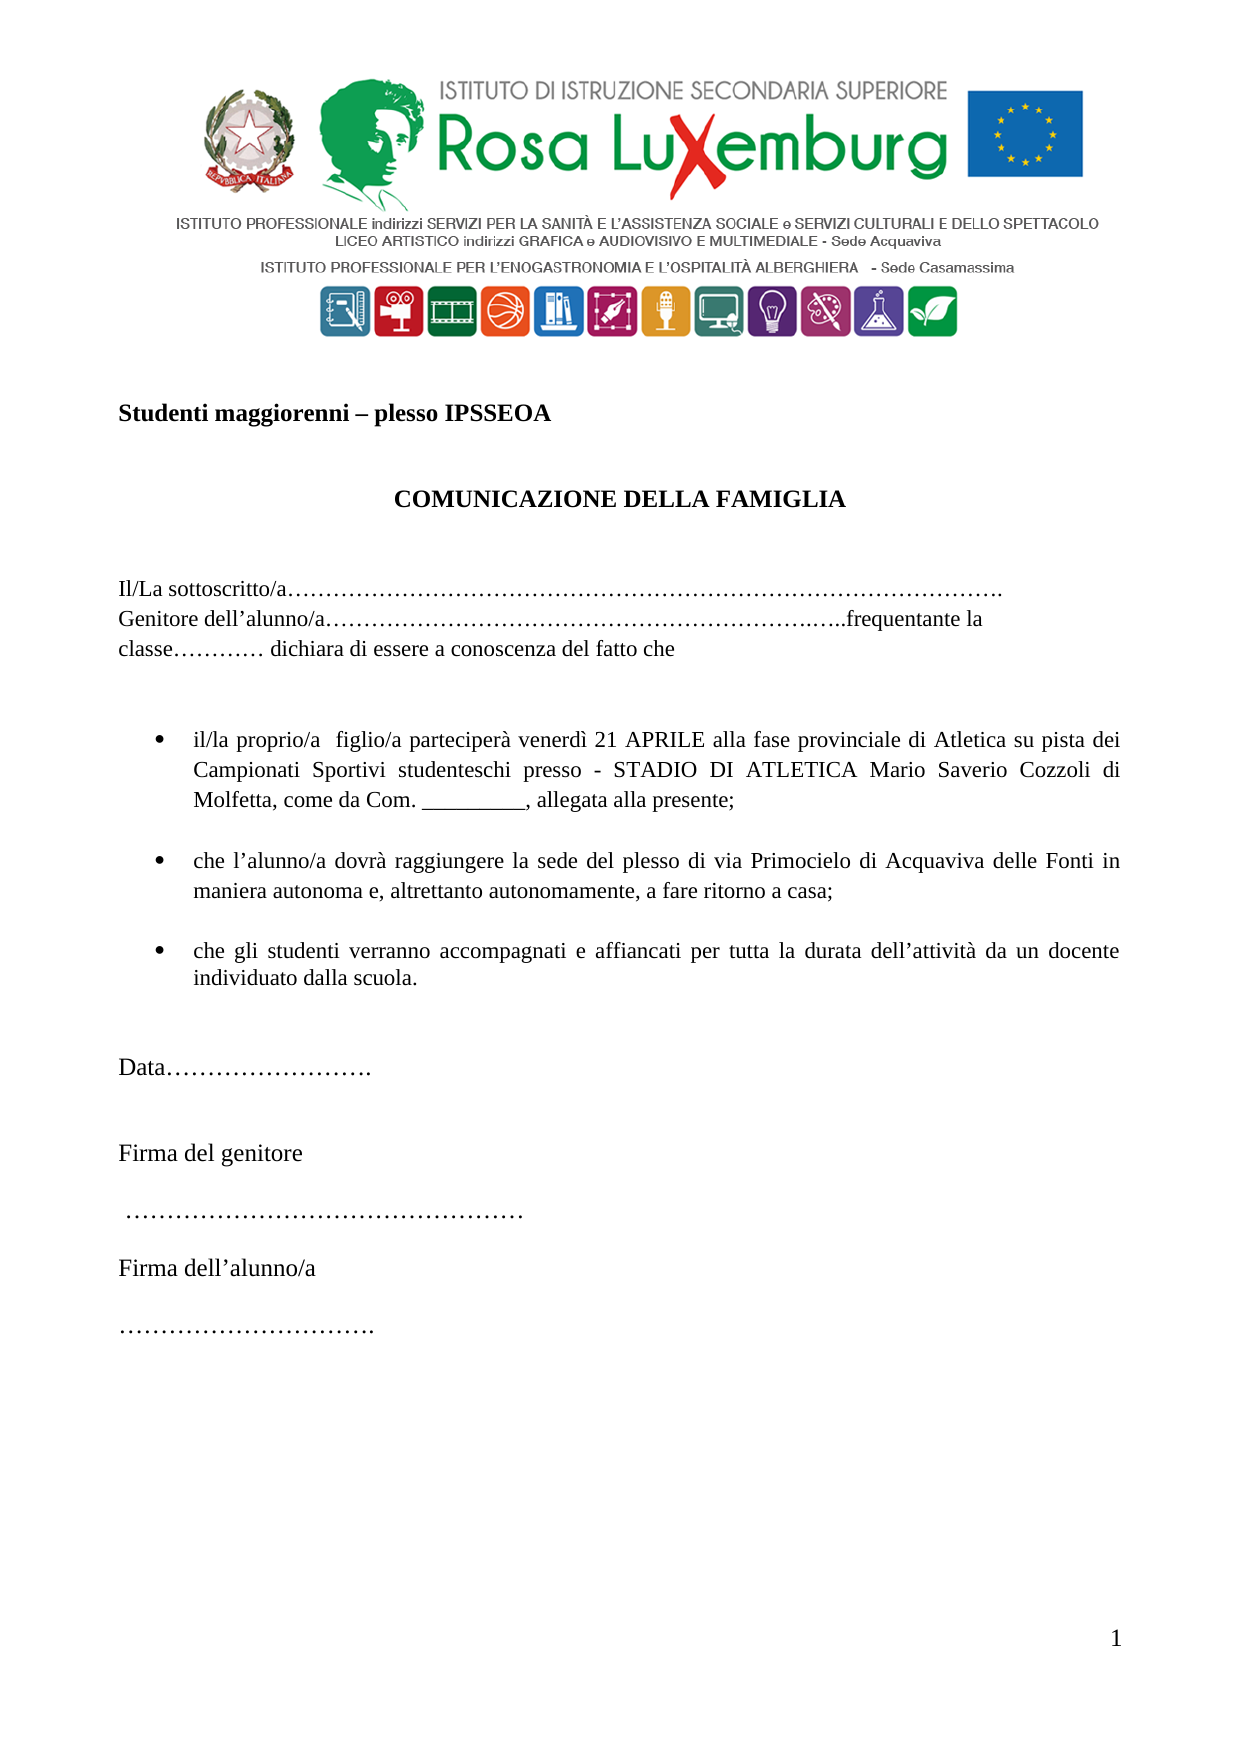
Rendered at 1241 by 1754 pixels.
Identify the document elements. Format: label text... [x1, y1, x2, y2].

text classe………… dichiara di essere a conoscenza del fatto che [118, 635, 1122, 662]
text ………………………………………… [118, 1196, 1122, 1224]
list che gli studenti verranno accompagnati e affiancati per tutta la durata dell’attività da un docente individuato dalla scuola. [156, 937, 1122, 990]
list che l’alunno/a dovrà raggiungere la sede del plesso di via Primocielo di Acquaviva delle Fonti in maniera autonoma e, altrettanto autonomamente, a fare ritorno a casa; [156, 847, 1122, 903]
text Genitore dell’alunno/a……………………………………………………….…..frequentante la [118, 605, 1122, 631]
text Data……………………. [118, 1052, 1122, 1081]
text Firma dell’alunno/a [118, 1253, 1122, 1282]
text Studenti maggiorenni – plesso IPSSEOA [118, 398, 1122, 427]
picture [166, 44, 1123, 370]
text …………………………. [118, 1311, 1122, 1339]
text Firma del genitore [118, 1138, 1122, 1167]
text COMUNICAZIONE DELLA FAMIGLIA [118, 484, 1122, 513]
list il/la proprio/a figlio/a parteciperà venerdì 21 APRILE alla fase provinciale di Atletica su pista dei Campionati Sportivi studenteschi presso - STADIO DI ATLETICA Mario Saverio Cozzoli di Molfetta, come da Com. _________, allegata alla presente; [156, 726, 1122, 813]
text Il/La sottoscritto/a…………………………………………………………………………………. [118, 575, 1122, 601]
